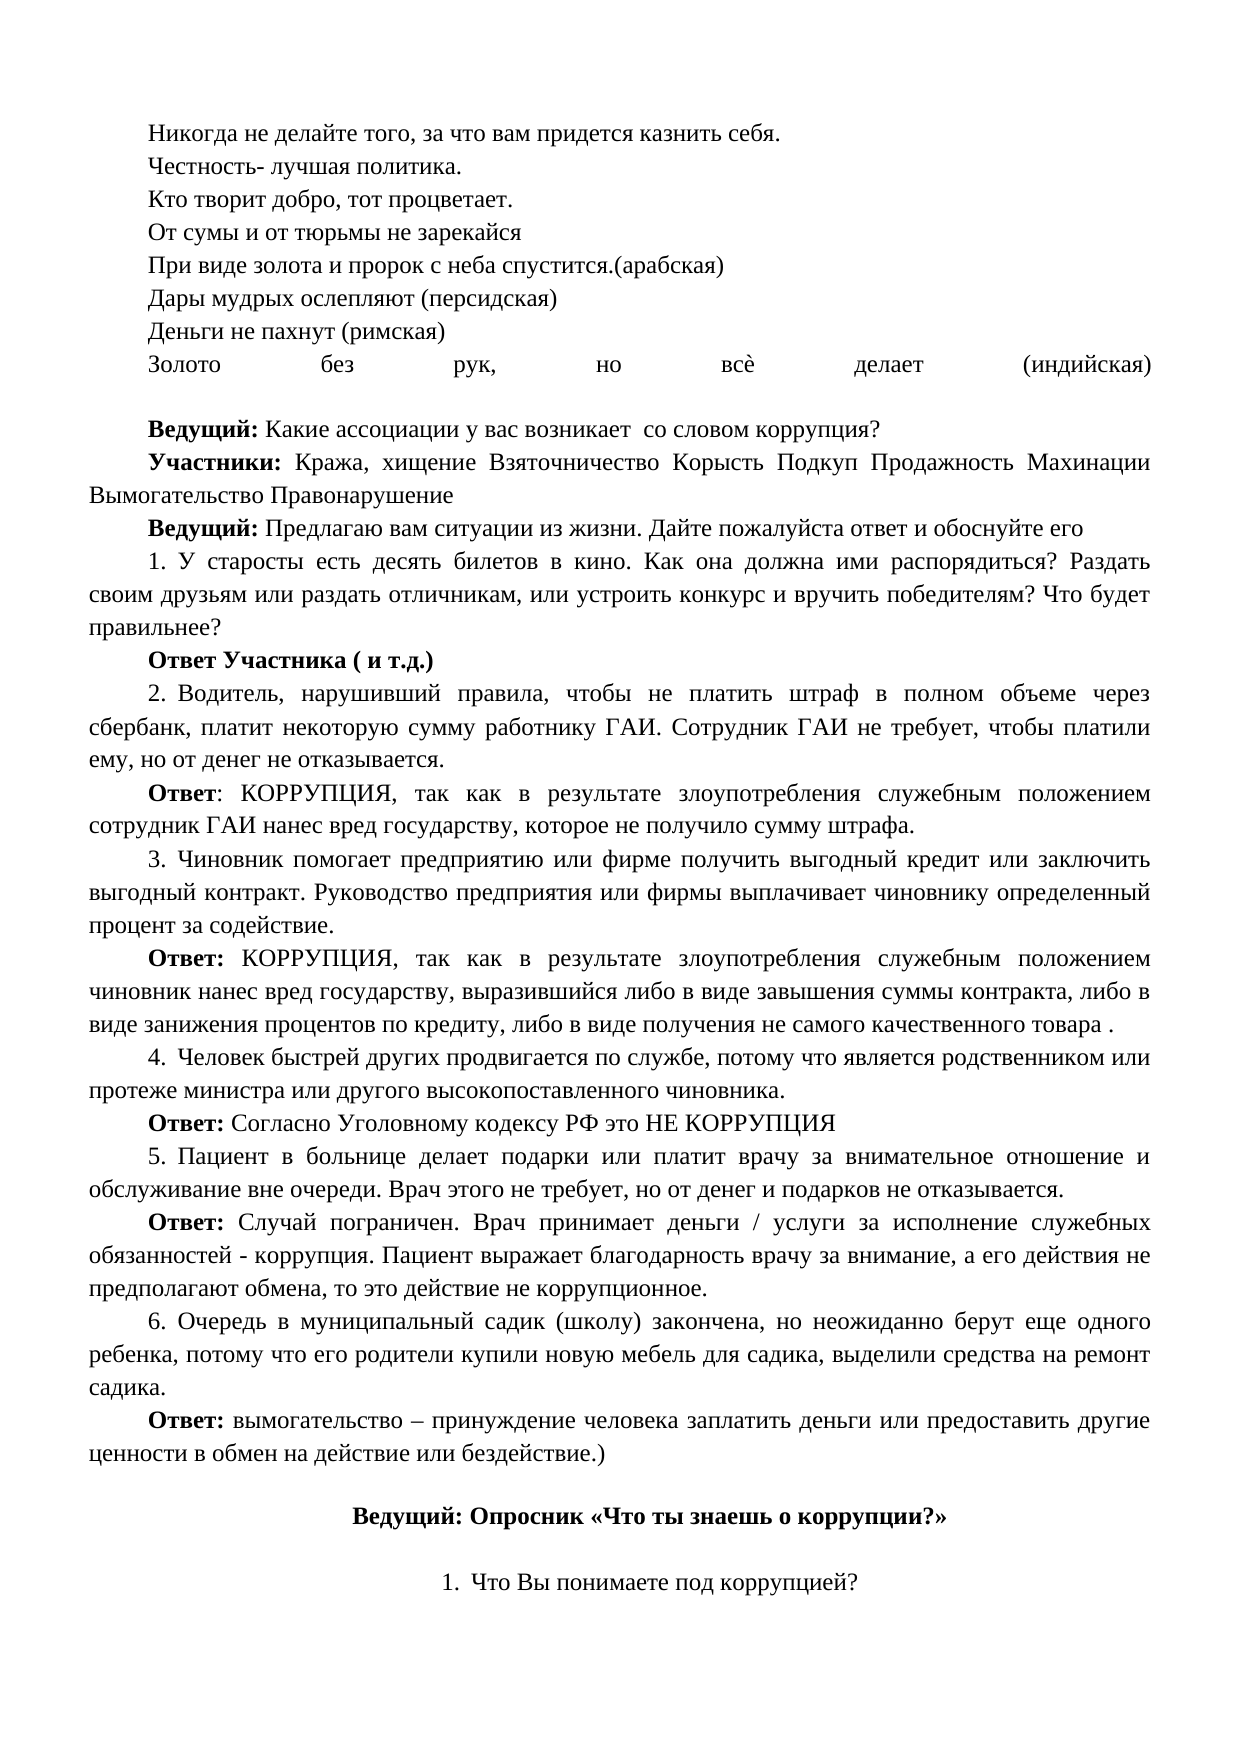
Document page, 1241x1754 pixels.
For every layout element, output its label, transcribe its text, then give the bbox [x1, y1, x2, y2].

list Ответ: КОРРУПЦИЯ, так как в результате злоупотребления служебным положением чиновник нанес вред государству, выразившийся либо в виде завышения суммы контракта, либо в виде занижения процентов по кредиту, либо в виде получения не самого качественного товара . [88, 943, 1152, 1037]
list Ответ: КОРРУПЦИЯ, так как в результате злоупотребления служебным положением сотрудник ГАИ нанес вред государству, которое не получило сумму штрафа. [88, 778, 1152, 839]
text Участники: Кража, хищение Взяточничество Корысть Подкуп Продажность Махинации Вымогательство Правонарушение [88, 447, 1152, 509]
text Деньги не пахнут (римская) [88, 316, 1152, 345]
text Дары мудрых ослепляют (персидская) [88, 283, 1152, 312]
text Ведущий: Предлагаю вам ситуации из жизни. Дайте пожалуйста ответ и обоснуйте его [88, 513, 1152, 542]
list Ответ: Случай пограничен. Врач принимает деньги / услуги за исполнение служебных обязанностей - коррупция. Пациент выражает благодарность врачу за внимание, а его действия не предполагают обмена, то это действие не коррупционное. [88, 1207, 1152, 1302]
list Ответ: Согласно Уголовному кодексу РФ это НЕ КОРРУПЦИЯ [88, 1108, 1152, 1137]
list Чиновник помогает предприятию или фирме получить выгодный кредит или заключить выгодный контракт. Руководство предприятия или фирмы выплачивает чиновнику определенный процент за содействие. [88, 844, 1152, 938]
text Честность- лучшая политика. [88, 151, 1152, 180]
text Золото без рук, но всѐ делает (индийская) [88, 349, 1152, 410]
list У старосты есть десять билетов в кино. Как она должна ими распорядиться? Раздать своим друзьям или раздать отличникам, или устроить конкурс и вручить победителям? Что будет правильнее? [88, 546, 1152, 641]
list Ответ Участника ( и т.д.) [88, 646, 1152, 674]
text Ведущий: Опросник «Что ты знаешь о коррупции?» [88, 1501, 1152, 1530]
text Кто творит добро, тот процветает. [88, 184, 1152, 213]
list Очередь в муниципальный садик (школу) закончена, но неожиданно берут еще одного ребенка, потому что его родители купили новую мебель для садика, выделили средства на ремонт садика. [88, 1306, 1152, 1401]
list Ответ: вымогательство – принуждение человека заплатить деньги или предоставить другие ценности в обмен на действие или бездействие.) [88, 1405, 1152, 1467]
text Ведущий: Какие ассоциации у вас возникает со словом коррупция? [88, 414, 1152, 443]
text От сумы и от тюрьмы не зарекайся [88, 217, 1152, 246]
text При виде золота и пророк с неба спустится.(арабская) [88, 250, 1152, 279]
list Человек быстрей других продвигается по службе, потому что является родственником или протеже министра или другого высокопоставленного чиновника. [88, 1042, 1152, 1103]
list Водитель, нарушивший правила, чтобы не платить штраф в полном объеме через сбербанк, платит некоторую сумму работнику ГАИ. Сотрудник ГАИ не требует, чтобы платили ему, но от денег не отказывается. [88, 678, 1152, 773]
text Никогда не делайте того, за что вам придется казнить себя. [88, 118, 1152, 147]
list Пациент в больнице делает подарки или платит врачу за внимательное отношение и обслуживание вне очереди. Врач этого не требует, но от денег и подарков не отказывается. [88, 1141, 1152, 1203]
list Что Вы понимаете под коррупцией? [88, 1567, 1152, 1596]
